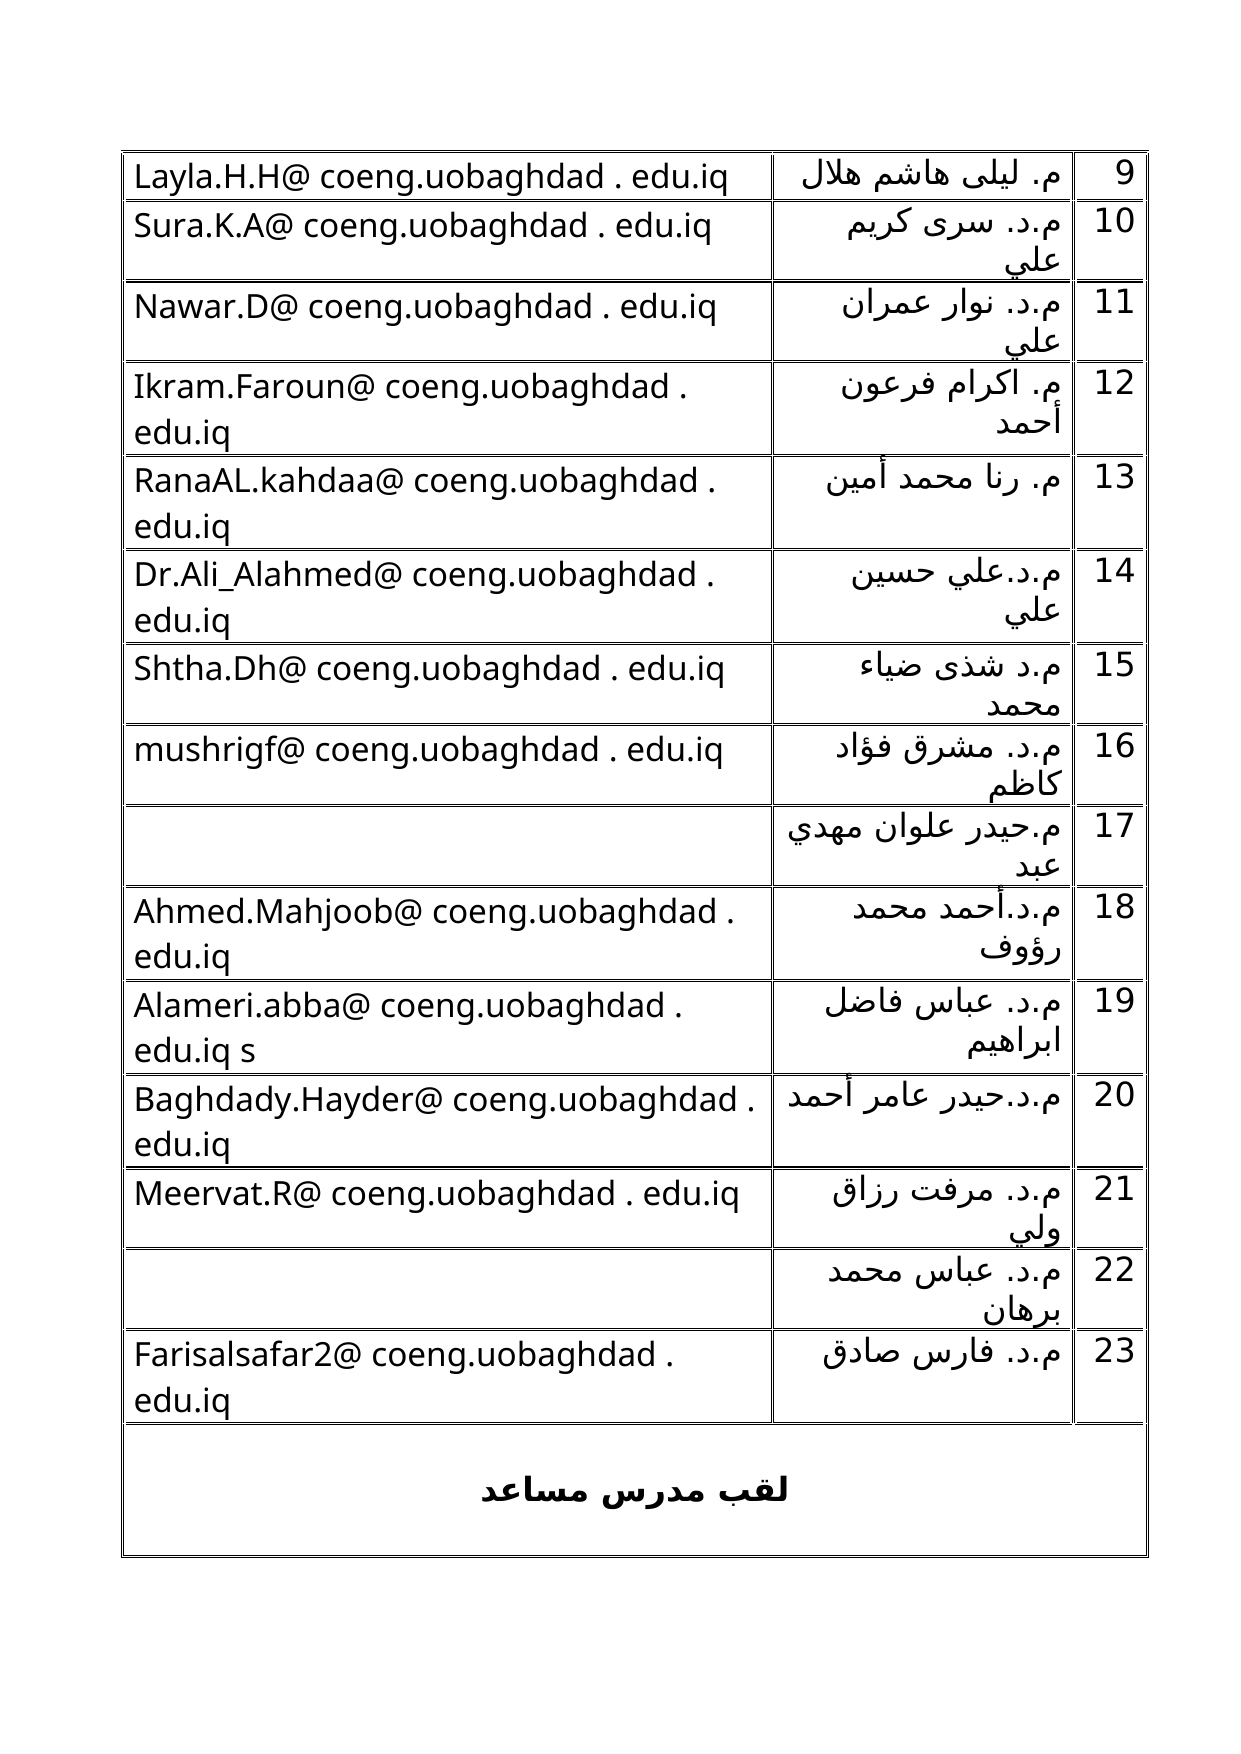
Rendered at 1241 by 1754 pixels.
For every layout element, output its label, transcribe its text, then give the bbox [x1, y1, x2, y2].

table_cell RanaAL.kahdaa@ coeng.uobaghdad . edu.iq [123, 454, 772, 548]
table_cell Meervat.R@ coeng.uobaghdad . edu.iq [124, 1166, 771, 1247]
table_cell م.د.حيدر عامر أحمد [774, 1073, 1072, 1166]
table_cell 14 [1073, 548, 1147, 642]
table_cell Ahmed.Mahjoob@ coeng.uobaghdad . edu.iq [124, 885, 771, 978]
table_cell [124, 804, 771, 884]
table_cell 20 [1075, 1073, 1146, 1166]
table_cell 18 [1075, 885, 1146, 978]
table_cell م. رنا محمد أمين [774, 454, 1073, 548]
table_cell 10 [1075, 199, 1146, 279]
table_cell mushrigf@ coeng.uobaghdad . edu.iq [123, 723, 772, 804]
table_cell م.د. عباس محمد برهان [772, 1247, 1073, 1328]
table_cell م.د. عباس فاضل ابراهيم [774, 979, 1072, 1072]
table_cell م.حيدر علوان مهدي عبد [774, 804, 1072, 884]
table_cell م.د.أحمد محمد رؤوف [774, 885, 1072, 978]
table_cell 23 [1073, 1328, 1147, 1422]
table_cell م.د شذى ضياء محمد [772, 642, 1073, 723]
table_cell Sura.K.A@ coeng.uobaghdad . edu.iq [124, 199, 771, 279]
table_cell 9 [1075, 153, 1147, 198]
table_cell 16 [1073, 723, 1147, 804]
table_cell م. ليلى هاشم هلال [772, 153, 1072, 198]
table_cell 17 [1075, 804, 1146, 884]
table_cell Dr.Ali_Alahmed@ coeng.uobaghdad . edu.iq [123, 548, 772, 642]
table_cell 11 [1073, 279, 1147, 360]
table_cell Farisalsafar2@ coeng.uobaghdad . edu.iq [123, 1328, 772, 1422]
table_cell [123, 1247, 772, 1328]
table_cell Baghdady.Hayder@ coeng.uobaghdad . edu.iq [124, 1073, 771, 1166]
table_cell 21 [1075, 1166, 1146, 1247]
table_cell م.د. مشرق فؤاد كاظم [772, 723, 1073, 804]
table_cell لقب مدرس مساعد [123, 1422, 1147, 1555]
table_cell م.د. نوار عمران علي [772, 279, 1073, 360]
table_cell 19 [1075, 979, 1146, 1072]
table_cell م.د.علي حسين علي [772, 548, 1073, 642]
table_cell م.د. سرى كريم علي [774, 199, 1072, 279]
table_cell Nawar.D@ coeng.uobaghdad . edu.iq [123, 279, 772, 360]
table_cell 22 [1073, 1247, 1147, 1328]
table_cell Ikram.Faroun@ coeng.uobaghdad . edu.iq [123, 360, 772, 454]
table_cell 15 [1073, 642, 1147, 723]
table_cell Layla.H.H@ coeng.uobaghdad . edu.iq [123, 153, 772, 198]
table_cell م.د. فارس صادق [772, 1328, 1073, 1422]
table_cell م.د. مرفت رزاق ولي [774, 1166, 1072, 1247]
table_cell 12 [1073, 360, 1147, 454]
table_cell Shtha.Dh@ coeng.uobaghdad . edu.iq [123, 642, 772, 723]
table_cell 13 [1073, 454, 1147, 548]
table_cell Alameri.abba@ coeng.uobaghdad . edu.iq s [124, 979, 771, 1072]
table_cell م. اكرام فرعون أحمد [772, 360, 1073, 454]
